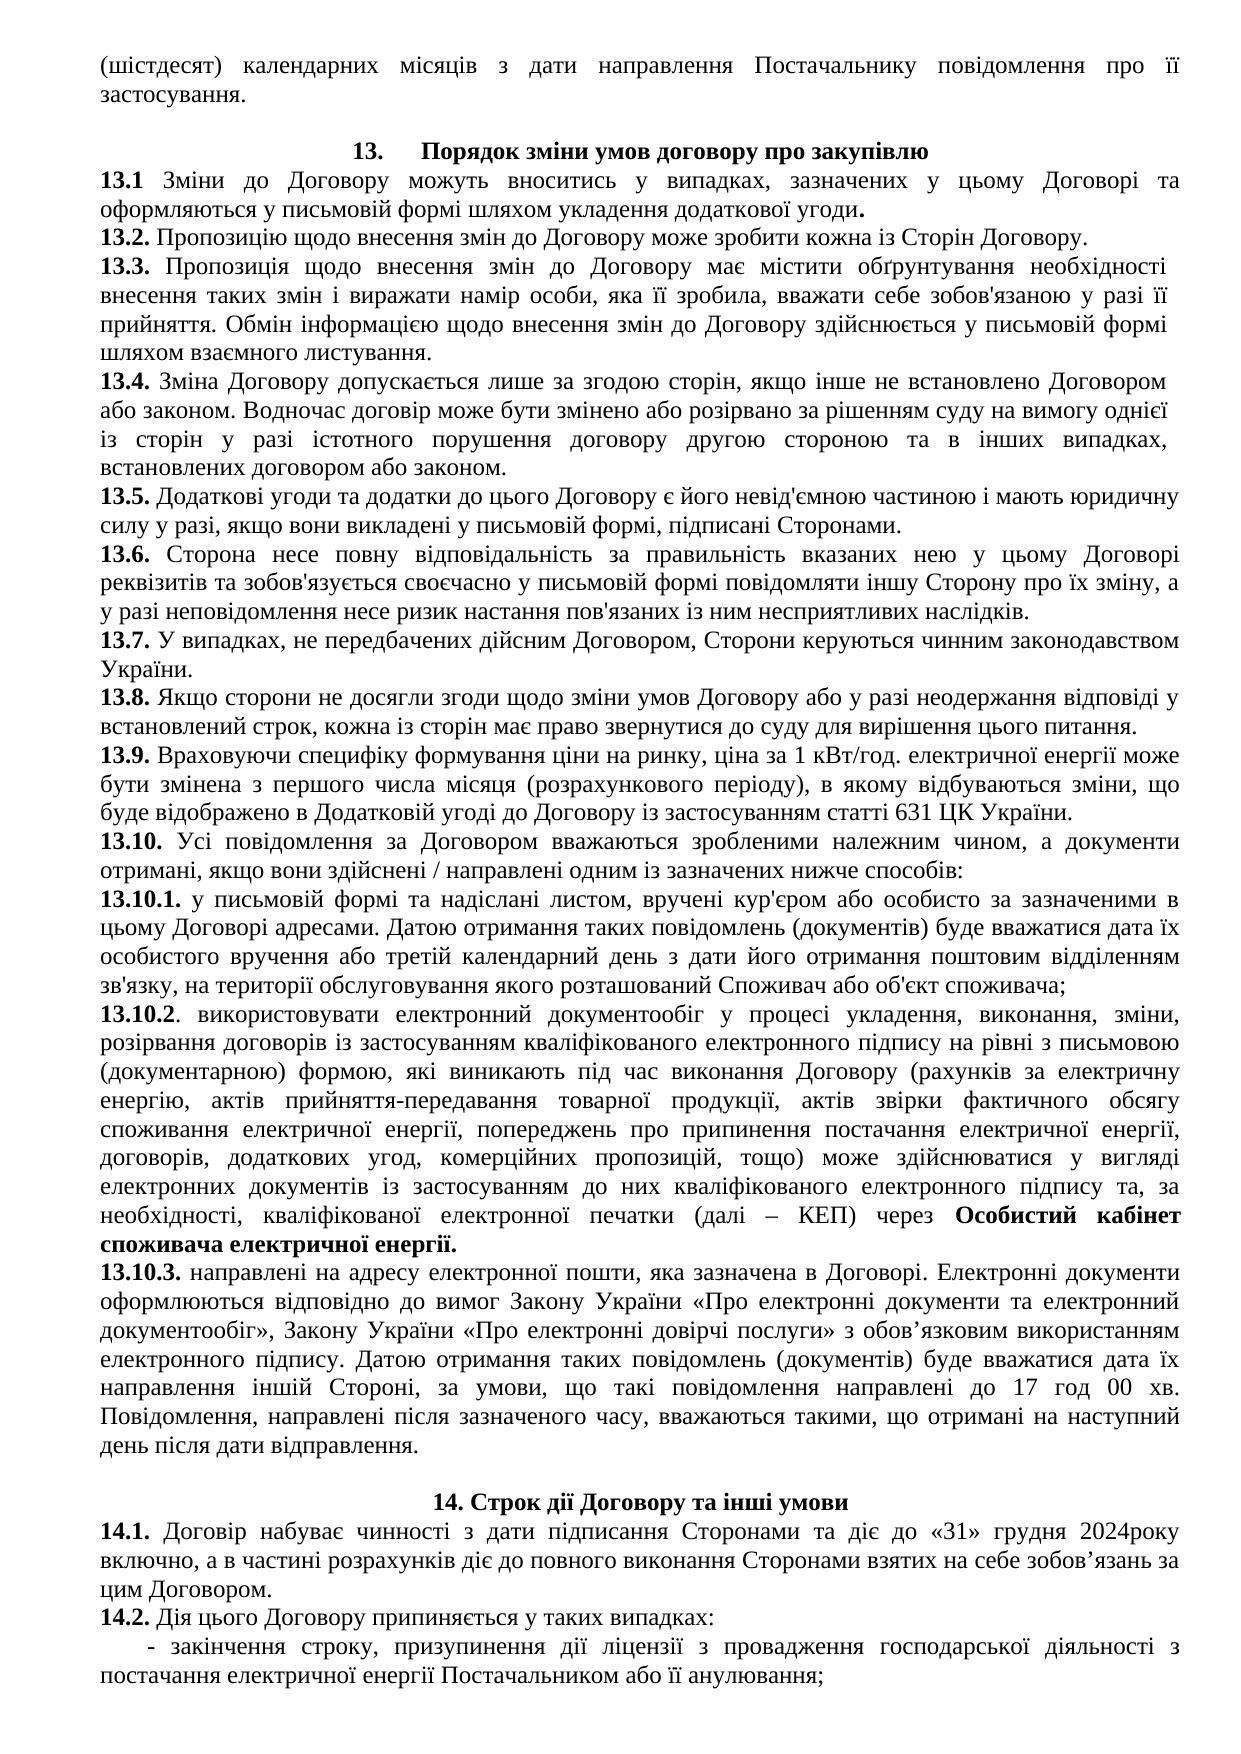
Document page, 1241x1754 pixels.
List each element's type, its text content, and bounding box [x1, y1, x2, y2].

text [100, 50, 1181, 107]
text 13.2. Пропозицію щодо внесення змін до Договору може зробити кожна із Сторін Договору. [100, 222, 1181, 251]
text 13.1 Зміни до Договору можуть вноситись у випадках, зазначених у цьому Договорі та оформляються у письмовій формі шляхом укладення додаткової угоди. [100, 165, 1181, 222]
text 13.5. Додаткові угоди та додатки до цього Договору є його невід'ємною частиною і мають юридичну силу у разі, якщо вони викладені у письмовій формі, підписані Сторонами. [100, 481, 1181, 539]
text 13.10.1. у письмовій формі та надіслані листом, вручені кур'єром або особисто за зазначеними в цьому Договорі адресами. Датою отримання таких повідомлень (документів) буде вважатися дата їх особистого вручення або третій календарний день з дати його отримання поштовим відділенням зв'язку, на території обслуговування якого розташований Споживач або об'єкт споживача; [100, 884, 1181, 999]
text 13.9. Враховуючи специфіку формування ціни на ринку, ціна за 1 кВт/год. електричної енергії може бути змінена з першого числа місяця (розрахункового періоду), в якому відбуваються зміни, що буде відображено в Додатковій угоді до Договору із застосуванням статті 631 ЦК України. [100, 740, 1181, 826]
text 13.4. Зміна Договору допускається лише за згодою сторін, якщо інше не встановлено Договором або законом. Водночас договір може бути змінено або розірвано за рішенням суду на вимогу однієї із сторін у разі істотного порушення договору другою стороною та в інших випадках, встановлених договором або законом. [100, 366, 1168, 481]
text 14.1. Договір набуває чинності з дати підписання Сторонами та діє до «31» грудня 2024року включно, а в частині розрахунків діє до повного виконання Сторонами взятих на себе зобов’язань за цим Договором. [100, 1516, 1181, 1602]
text 13.10. Усі повідомлення за Договором вважаються зробленими належним чином, а документи отримані, якщо вони здійснені / направлені одним із зазначених нижче способів: [100, 826, 1181, 884]
list Порядок зміни умов договору про закупівлю [100, 136, 1181, 165]
text 13.6. Сторона несе повну відповідальність за правильність вказаних нею у цьому Договорі реквізитів та зобов'язується своєчасно у письмовій формі повідомляти іншу Сторону про їх зміну, а у разі неповідомлення несе ризик настання пов'язаних із ним несприятливих наслідків. [100, 539, 1181, 625]
text 13.10.3. направлені на адресу електронної пошти, яка зазначена в Договорі. Електронні документи оформлюються відповідно до вимог Закону України «Про електронні документи та електронний документообіг», Закону України «Про електронні довірчі послуги» з обов’язковим використанням електронного підпису. Датою отримання таких повідомлень (документів) буде вважатися дата їх направлення іншій Стороні, за умови, що такі повідомлення направлені до 17 год 00 хв. Повідомлення, направлені після зазначеного часу, вважаються такими, що отримані на наступний день після дати відправлення. [100, 1257, 1181, 1459]
subtitle 14. Строк дії Договору та інші умови [100, 1487, 1181, 1516]
text 13.8. Якщо сторони не досягли згоди щодо зміни умов Договору або у разі неодержання відповіді у встановлений строк, кожна із сторін має право звернутися до суду для вирішення цього питання. [100, 682, 1181, 740]
text 13.7. У випадках, не передбачених дійсним Договором, Сторони керуються чинним законодавством України. [100, 625, 1181, 682]
text 13.3. Пропозиція щодо внесення змін до Договору має містити обґрунтування необхідності внесення таких змін і виражати намір особи, яка її зробила, вважати себе зобов'язаною у разі її прийняття. Обмін інформацією щодо внесення змін до Договору здійснюється у письмовій формі шляхом взаємного листування. [100, 251, 1168, 366]
text - закінчення строку, призупинення дії ліцензії з провадження господарської діяльності з постачання електричної енергії Постачальником або її анулювання; [100, 1631, 1181, 1689]
text 13.10.2. використовувати електронний документообіг у процесі укладення, виконання, зміни, розірвання договорів із застосуванням кваліфікованого електронного підпису на рівні з письмовою (документарною) формою, які виникають під час виконання Договору (рахунків за електричну енергію, актів прийняття-передавання товарної продукції, актів звірки фактичного обсягу споживання електричної енергії, попереджень про припинення постачання електричної енергії, договорів, додаткових угод, комерційних пропозицій, тощо) може здійснюватися у вигляді електронних документів із застосуванням до них кваліфікованого електронного підпису та, за необхідності, кваліфікованої електронної печатки (далі – КЕП) через Особистий кабінет споживача електричної енергії. [100, 999, 1181, 1257]
text 14.2. Дія цього Договору припиняється у таких випадках: [100, 1602, 1181, 1631]
